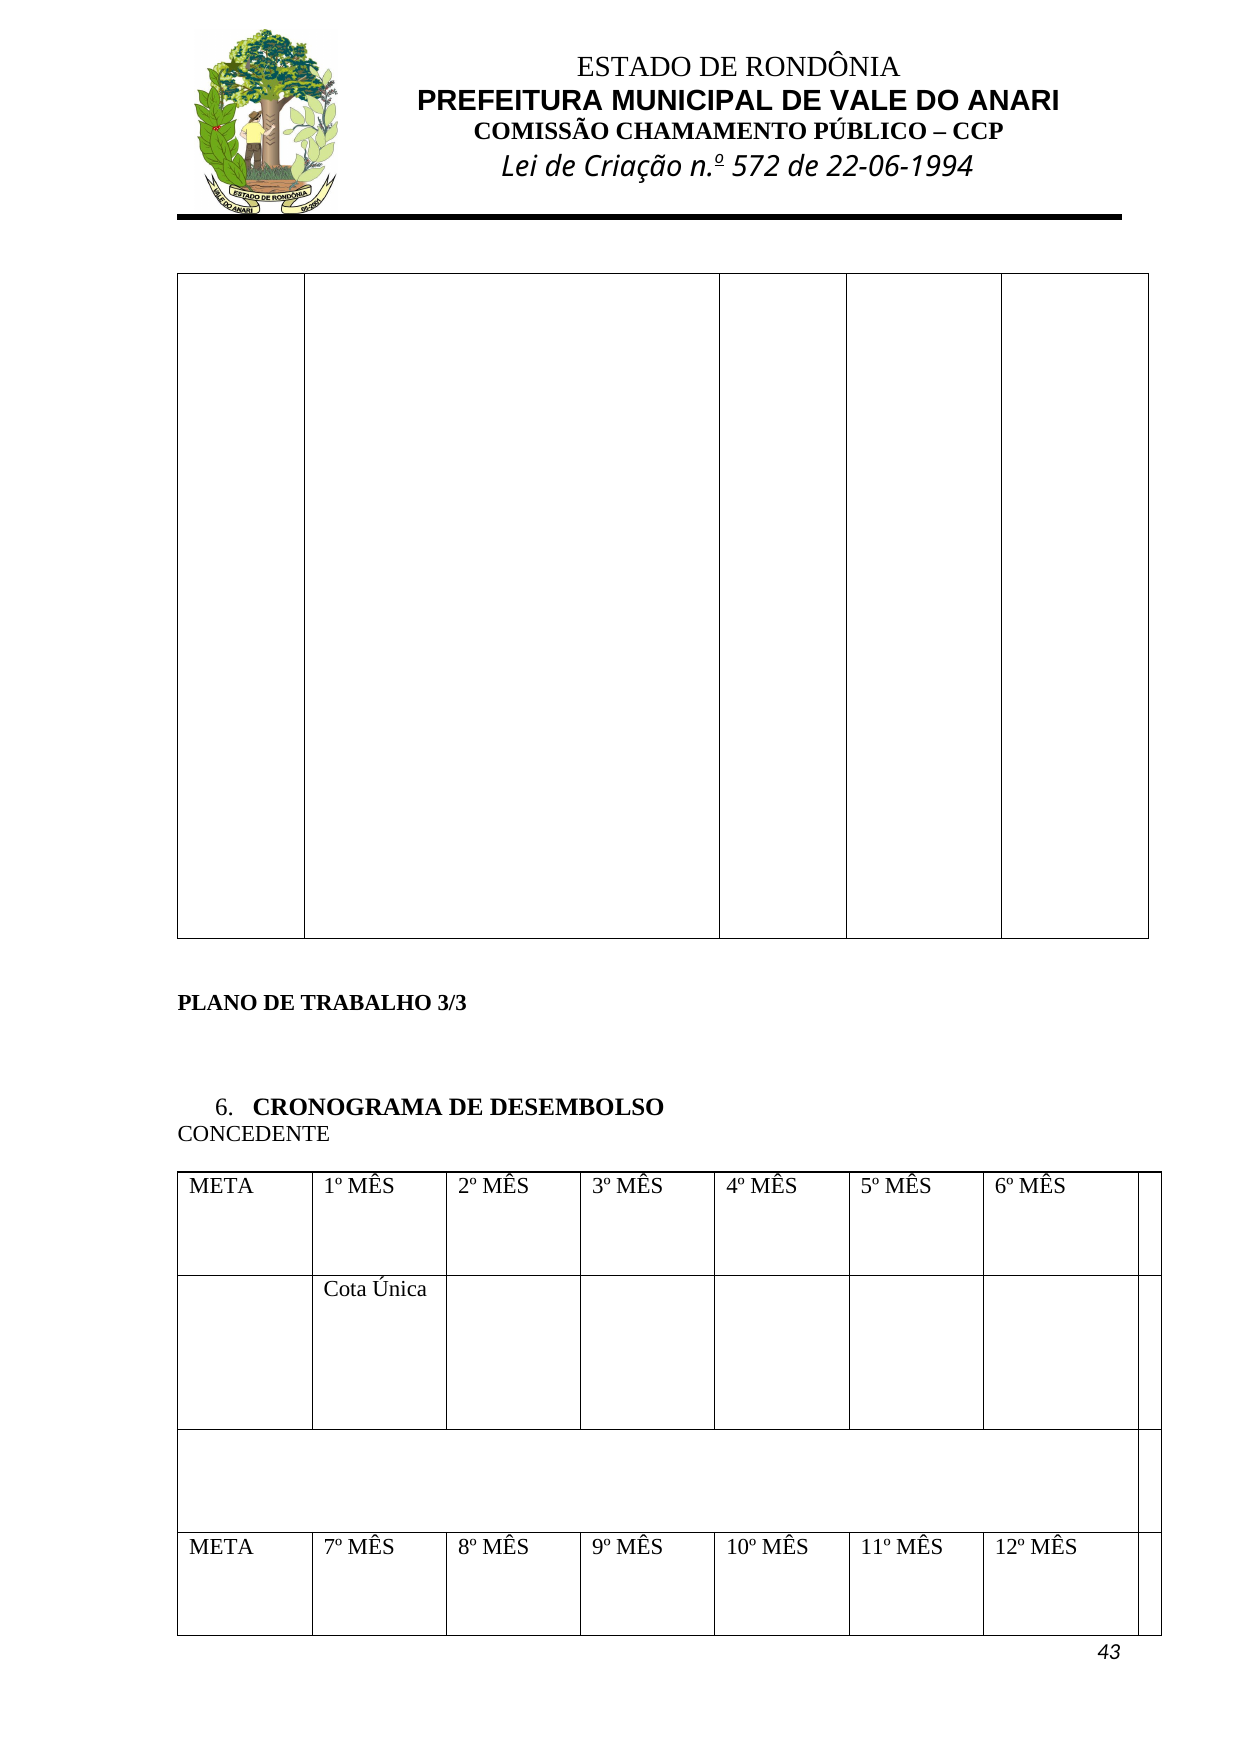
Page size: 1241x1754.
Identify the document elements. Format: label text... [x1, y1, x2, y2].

table_header 4º MÊS [715, 1173, 849, 1274]
table_cell Cota Única [313, 1276, 446, 1429]
table_header 3º MÊS [581, 1173, 714, 1274]
table_cell [178, 1430, 1138, 1532]
list CRONOGRAMA DE DESEMBOLSO [215, 1092, 1122, 1120]
text PLANO DE TRABALHO 3/3 [177, 989, 1122, 1016]
table_cell [1139, 1533, 1161, 1635]
table_cell 10º MÊS [715, 1533, 849, 1635]
table_cell [850, 1276, 983, 1429]
table_cell 7º MÊS [313, 1533, 446, 1635]
table_cell [581, 1276, 714, 1429]
table_cell 12º MÊS [984, 1533, 1138, 1635]
table_cell [715, 1276, 849, 1429]
table_cell [305, 274, 719, 937]
table_cell [1139, 1276, 1161, 1429]
table_header 2º MÊS [447, 1173, 580, 1274]
table_cell 9º MÊS [581, 1533, 714, 1635]
table_cell [447, 1276, 580, 1429]
table_cell [720, 274, 846, 937]
table_cell [1002, 274, 1148, 937]
table_cell 11º MÊS [850, 1533, 983, 1635]
table_header 1º MÊS [313, 1173, 446, 1274]
table_cell 8º MÊS [447, 1533, 580, 1635]
table_cell [178, 1276, 312, 1429]
table_cell [847, 274, 1001, 937]
text CONCEDENTE [177, 1120, 1122, 1147]
picture [194, 29, 338, 214]
table_cell META [178, 1533, 312, 1635]
table_header META [178, 1173, 312, 1274]
table_cell [1139, 1430, 1161, 1532]
table_header [1139, 1173, 1161, 1274]
table_header 5º MÊS [850, 1173, 983, 1274]
table_header 6º MÊS [984, 1173, 1138, 1274]
table_cell [984, 1276, 1138, 1429]
table_cell [178, 274, 304, 937]
